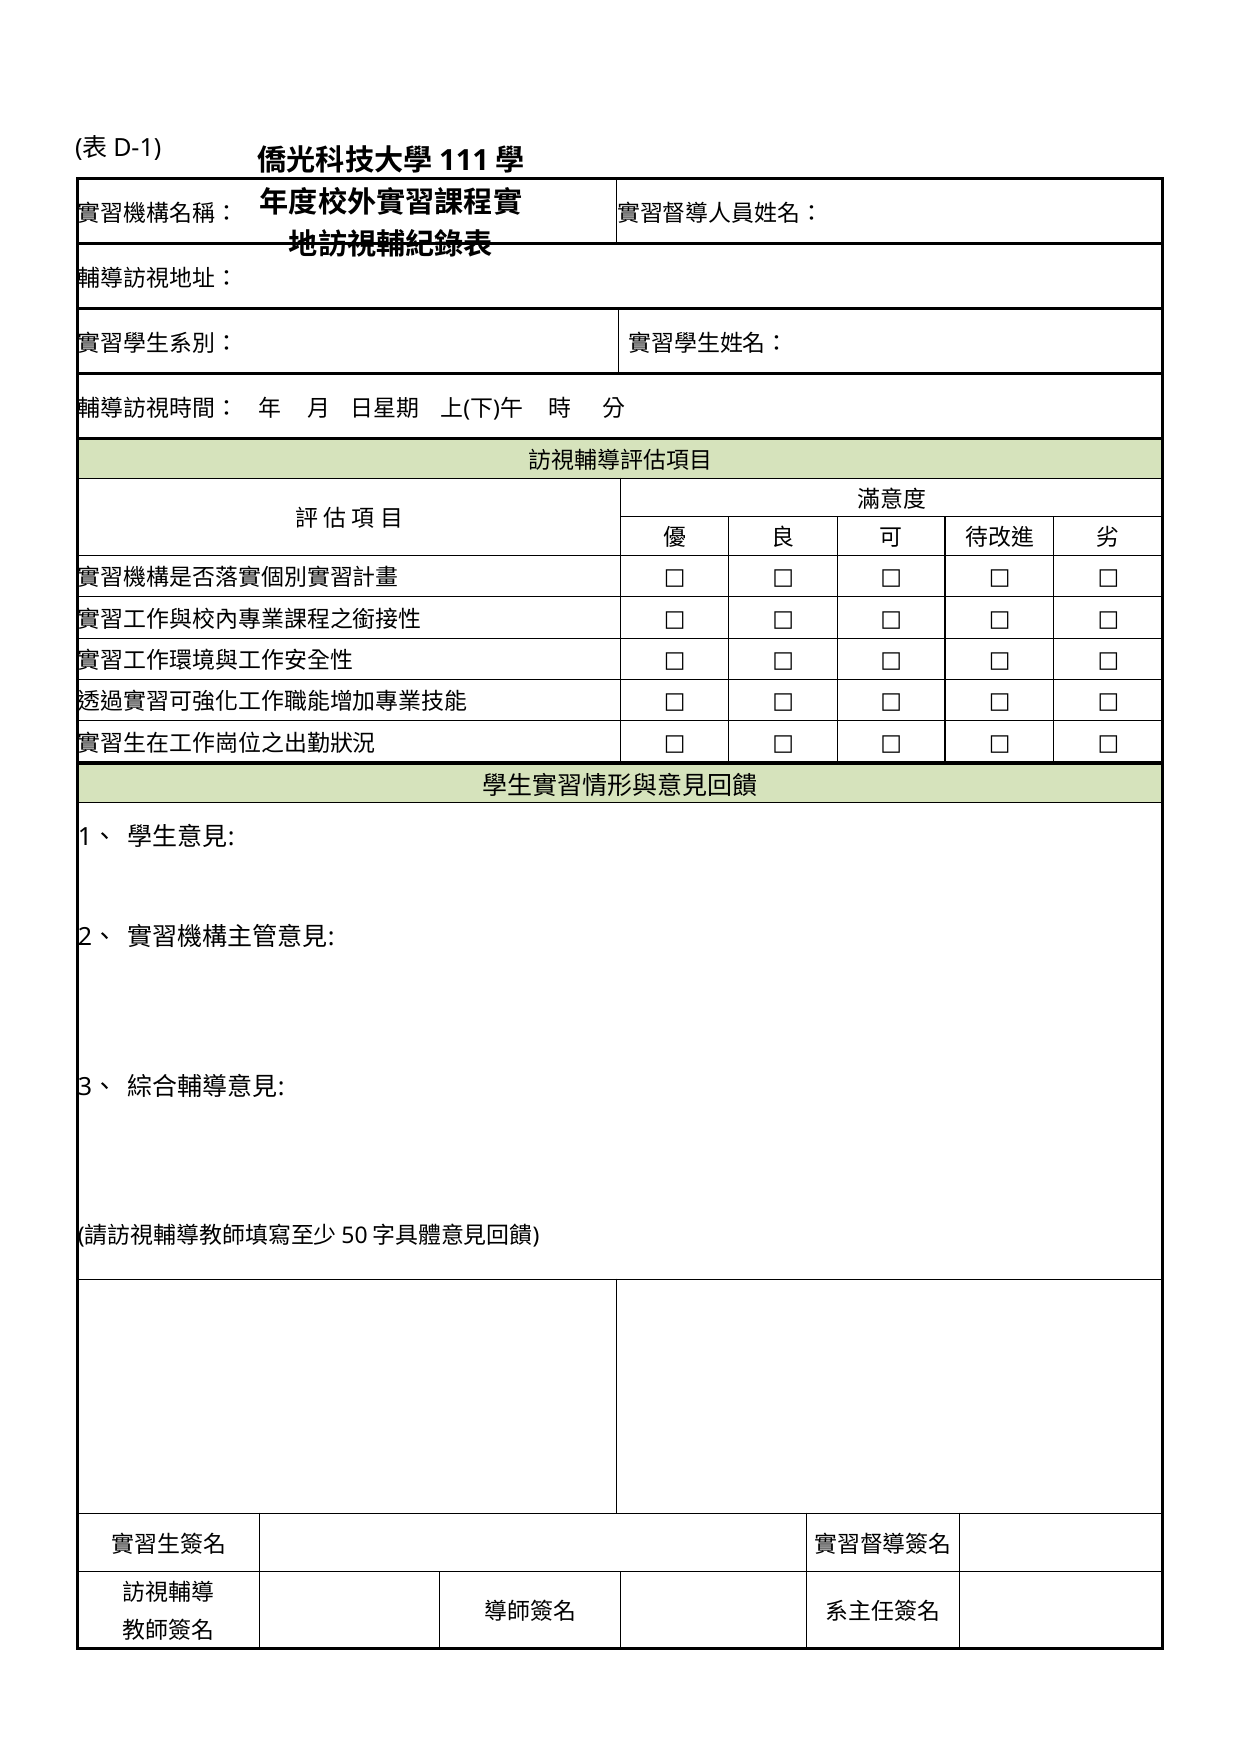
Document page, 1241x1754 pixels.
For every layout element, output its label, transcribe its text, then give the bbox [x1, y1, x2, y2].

table_cell □ [946, 597, 1053, 637]
table_cell □ [729, 639, 837, 679]
table_cell 實習機構是否落實個別實習計畫 [79, 556, 620, 596]
table_cell 實習工作環境與工作安全性 [79, 639, 620, 679]
table_cell 實習學生姓名： [619, 310, 1161, 372]
table_header 實習督導人員姓名： [617, 180, 1161, 242]
table_cell □ [946, 721, 1053, 761]
table_cell 劣 [1054, 517, 1161, 555]
table_cell 優 [621, 517, 728, 555]
table_cell □ [838, 680, 944, 720]
table_cell [960, 1514, 1161, 1571]
table_cell □ [1054, 556, 1161, 596]
table_cell □ [729, 680, 837, 720]
table_cell □ [838, 639, 944, 679]
table_cell □ [1054, 680, 1161, 720]
table_cell □ [729, 597, 837, 637]
table_cell 可 [838, 517, 944, 555]
table_cell [617, 1280, 1161, 1513]
table_cell [260, 1514, 806, 1571]
table_cell [960, 1572, 1161, 1647]
table_cell 實習工作與校內專業課程之銜接性 [79, 597, 620, 637]
table_cell 評 估 項 目 [79, 479, 620, 555]
table_header 實習機構名稱： [79, 180, 616, 242]
table_cell 實習督導簽名 [807, 1514, 959, 1571]
table_cell □ [621, 721, 728, 761]
table_cell 輔導訪視時間： 年 月 日星期 上(下)午 時 分 [79, 375, 1161, 437]
subtitle (表 D-1) [75, 127, 1165, 164]
table_cell [621, 1572, 806, 1647]
table_cell □ [1054, 721, 1161, 761]
table_cell □ [946, 639, 1053, 679]
table_cell [260, 1572, 439, 1647]
table_cell 輔導訪視地址： [79, 245, 1161, 307]
table_cell □ [729, 556, 837, 596]
table_cell □ [838, 721, 944, 761]
table_cell □ [621, 556, 728, 596]
table_cell 實習學生系別： [79, 310, 618, 372]
table_cell 訪視輔導評估項目 [79, 440, 1161, 478]
table_cell □ [621, 639, 728, 679]
table_cell 滿意度 [621, 479, 1161, 516]
table_cell □ [838, 597, 944, 637]
table_cell □ [729, 721, 837, 761]
table_cell 訪視輔導 教師簽名 [79, 1572, 259, 1647]
table_cell 待改進 [946, 517, 1053, 555]
table_cell 學生意見: 實習機構主管意見: 綜合輔導意見: (請訪視輔導教師填寫至少50字具體意見回饋) [79, 803, 1161, 1278]
table_cell 實習生在工作崗位之出勤狀況 [79, 721, 620, 761]
table_cell □ [838, 556, 944, 596]
table_cell □ [621, 680, 728, 720]
table_cell 實習生簽名 [79, 1514, 259, 1571]
table_cell □ [946, 680, 1053, 720]
table_cell 透過實習可強化工作職能增加專業技能 [79, 680, 620, 720]
table_cell 系主任簽名 [807, 1572, 959, 1647]
table_cell 良 [729, 517, 837, 555]
table_cell □ [1054, 639, 1161, 679]
table_cell □ [1054, 597, 1161, 637]
table_cell 學生實習情形與意見回饋 [79, 765, 1161, 802]
table_cell [79, 1280, 616, 1513]
table_cell 導師簽名 [440, 1572, 620, 1647]
table_cell □ [621, 597, 728, 637]
table_cell □ [946, 556, 1053, 596]
